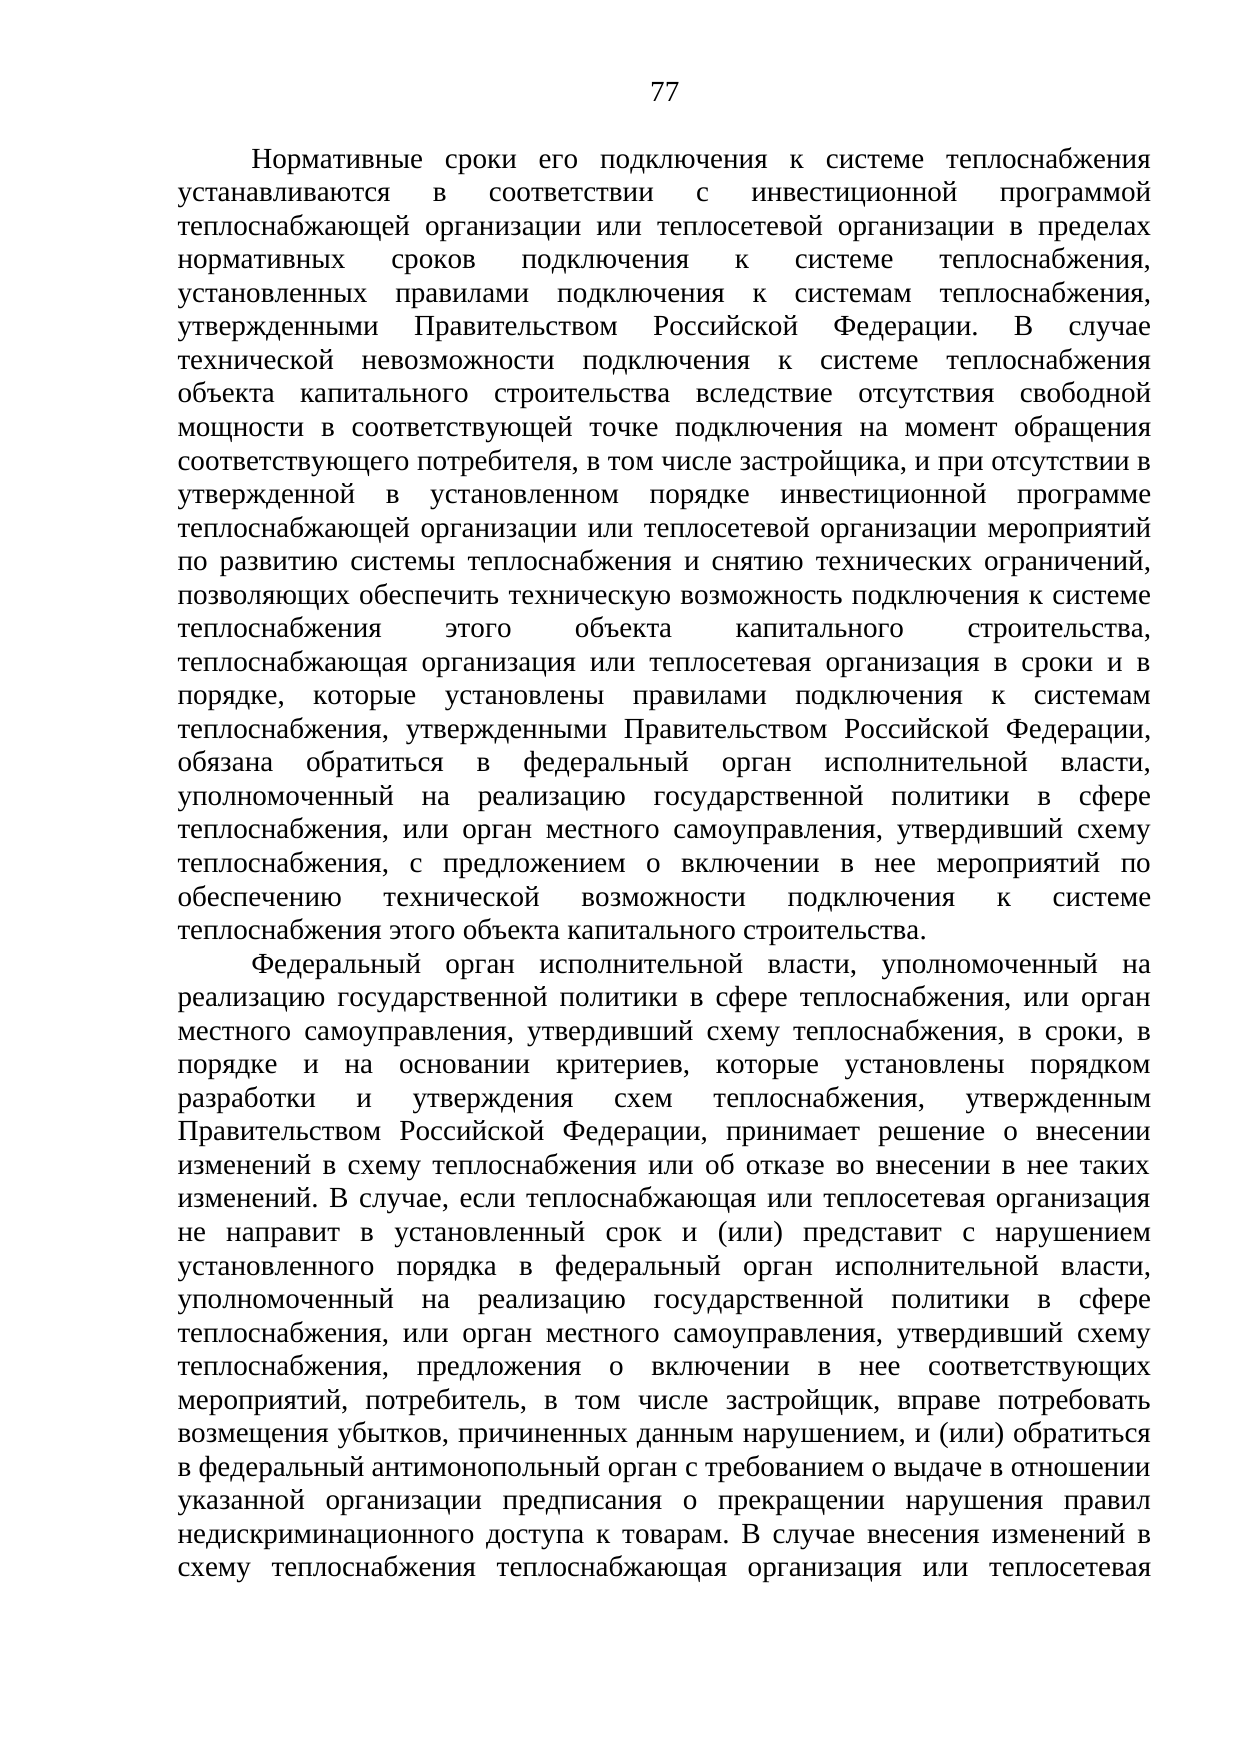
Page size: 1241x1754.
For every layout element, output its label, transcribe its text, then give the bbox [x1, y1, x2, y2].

text Нормативные сроки его подключения к системе теплоснабжения устанавливаются в соответствии с инвестиционной программой теплоснабжающей организации или теплосетевой организации в пределах нормативных сроков подключения к системе теплоснабжения, установленных правилами подключения к системам теплоснабжения, утвержденными Правительством Российской Федерации. В случае технической невозможности подключения к системе теплоснабжения объекта капитального строительства вследствие отсутствия свободной мощности в соответствующей точке подключения на момент обращения соответствующего потребителя, в том числе застройщика, и при отсутствии в утвержденной в установленном порядке инвестиционной программе теплоснабжающей организации или теплосетевой организации мероприятий по развитию системы теплоснабжения и снятию технических ограничений, позволяющих обеспечить техническую возможность подключения к системе теплоснабжения этого объекта капитального строительства, теплоснабжающая организация или теплосетевая организация в сроки и в порядке, которые установлены правилами подключения к системам теплоснабжения, утвержденными Правительством Российской Федерации, обязана обратиться в федеральный орган исполнительной власти, уполномоченный на реализацию государственной политики в сфере теплоснабжения, или орган местного самоуправления, утвердивший схему теплоснабжения, с предложением о включении в нее мероприятий по обеспечению технической возможности подключения к системе теплоснабжения этого объекта капитального строительства. [177, 141, 1152, 946]
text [177, 946, 1152, 1583]
